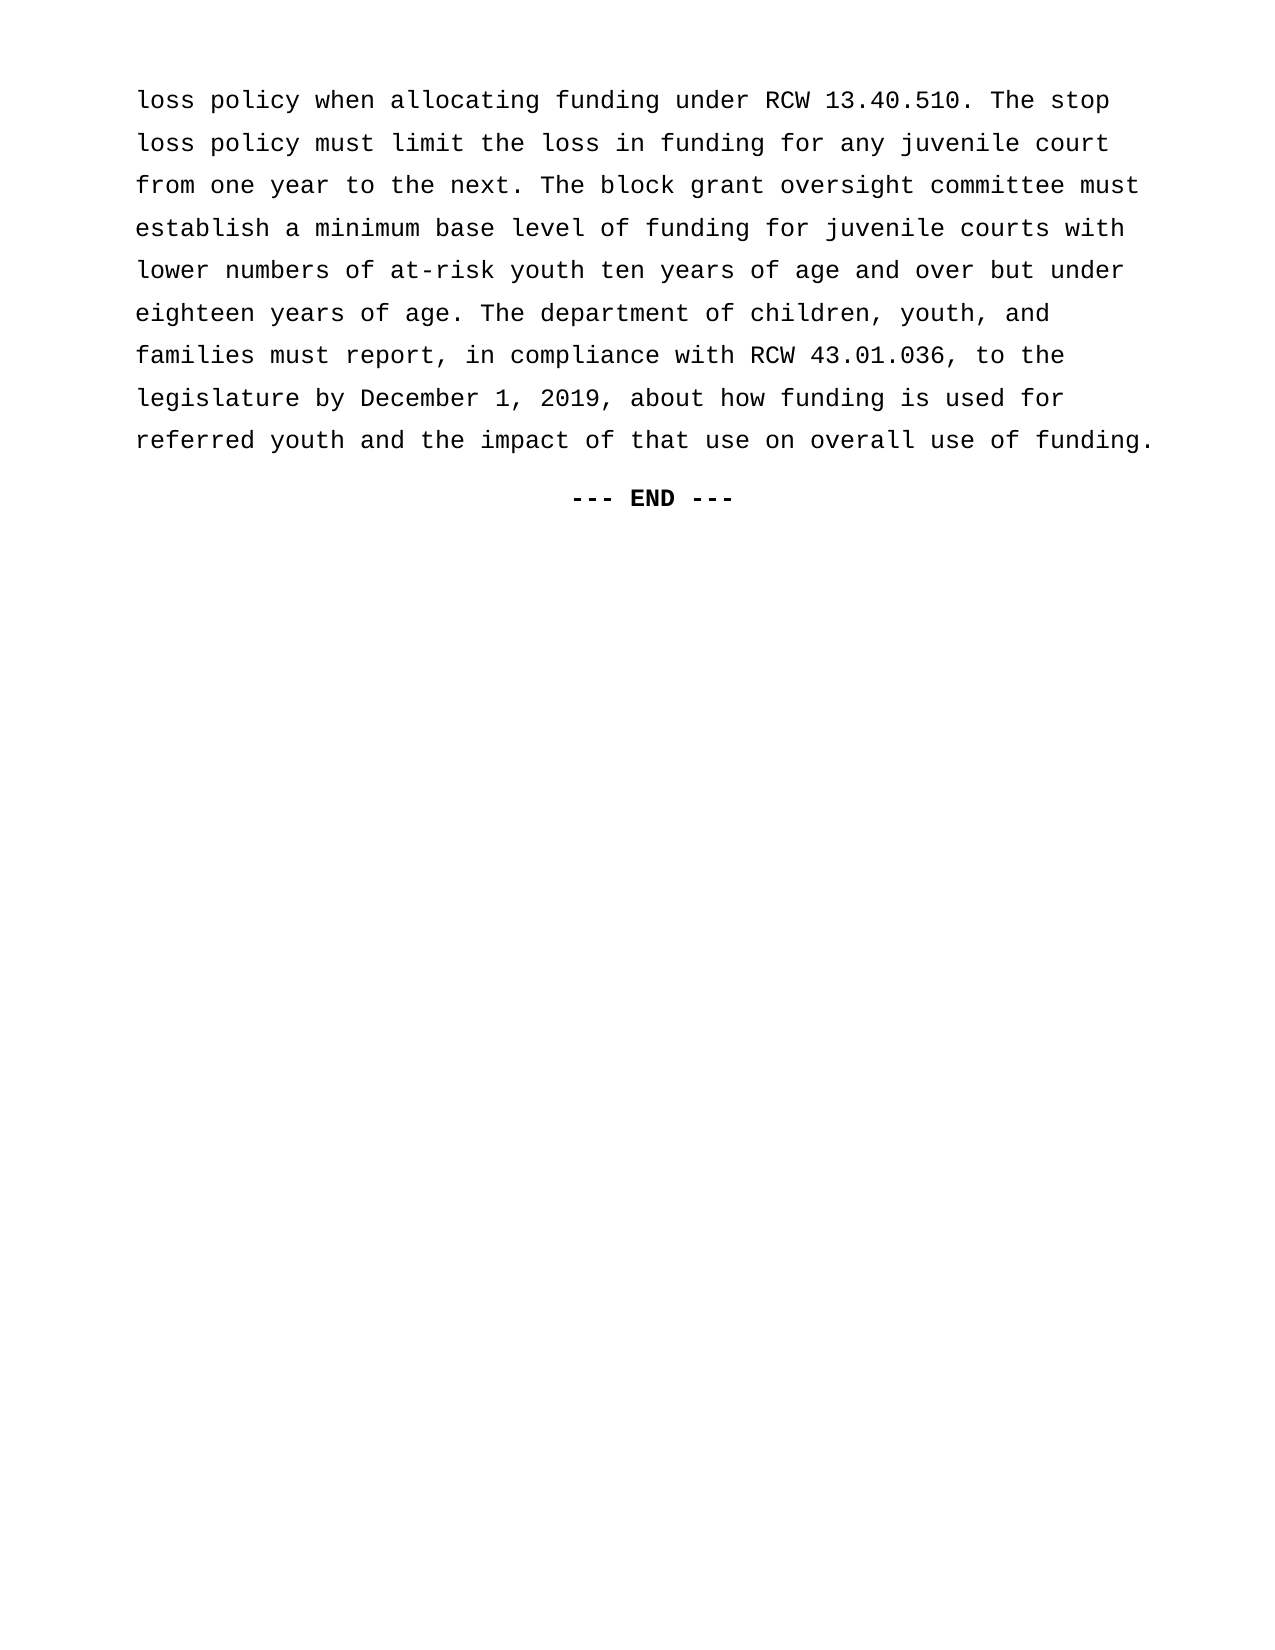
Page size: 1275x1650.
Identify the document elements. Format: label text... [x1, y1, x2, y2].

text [135, 75, 1170, 457]
text --- END --- [135, 486, 1170, 514]
